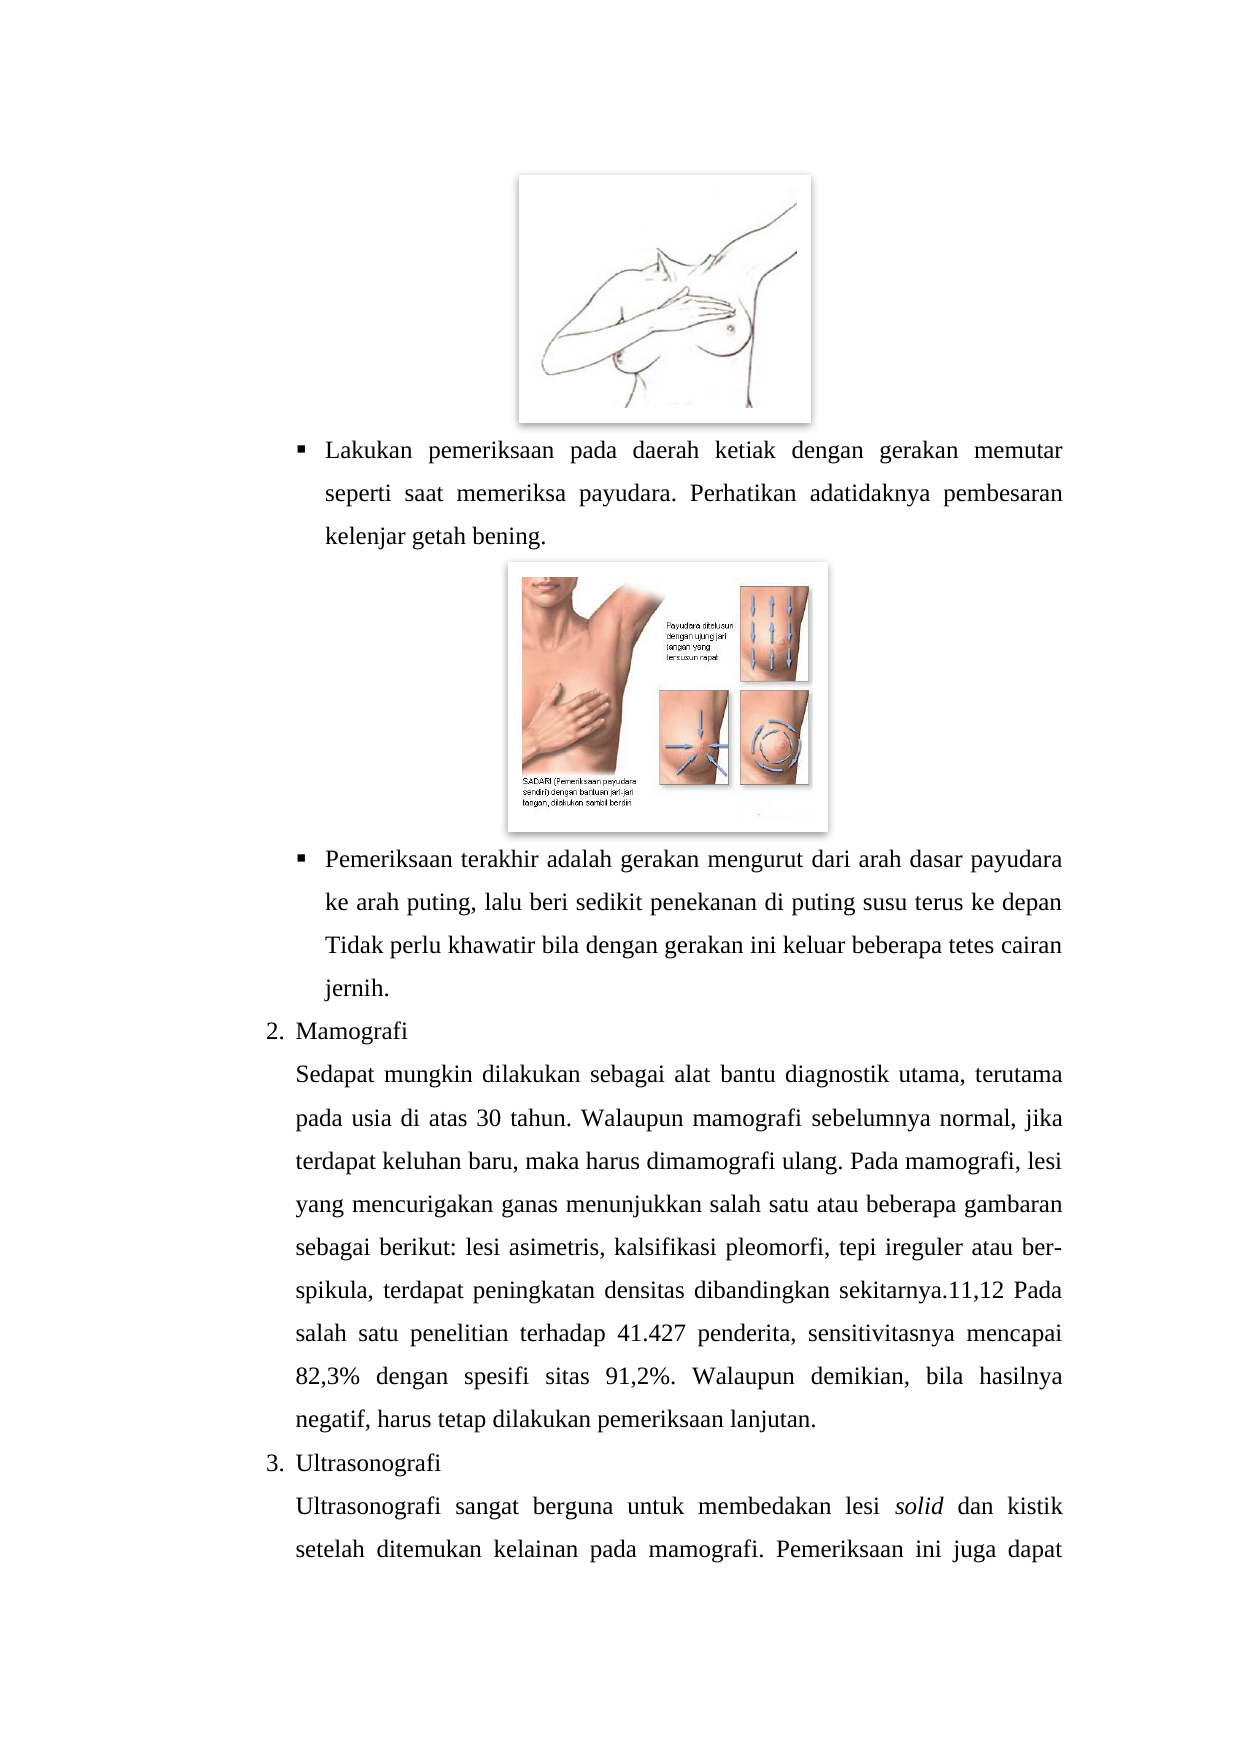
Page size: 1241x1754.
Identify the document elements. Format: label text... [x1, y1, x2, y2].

list Mamografi [266, 1016, 1063, 1045]
list Pemeriksaan terakhir adalah gerakan mengurut dari arah dasar payudara ke arah puting, lalu beri sedikit penekanan di puting susu terus ke depan Tidak perlu khawatir bila dengan gerakan ini keluar beberapa tetes cairan jernih. [295, 844, 1063, 1002]
list Lakukan pemeriksaan pada daerah ketiak dengan gerakan memutar seperti saat memeriksa payudara. Perhatikan adatidaknya pembesaran kelenjar getah bening. [295, 435, 1063, 550]
text Sedapat mungkin dilakukan sebagai alat bantu diagnostik utama, terutama pada usia di atas 30 tahun. Walaupun mamografi sebelumnya normal, jika terdapat keluhan baru, maka harus dimamografi ulang. Pada mamografi, lesi yang mencurigakan ganas menunjukkan salah satu atau beberapa gambaran sebagai berikut: lesi asimetris, kalsifikasi pleomorfi, tepi ireguler atau ber-spikula, terdapat peningkatan densitas dibandingkan sekitarnya.11,12 Pada salah satu penelitian terhadap 41.427 penderita, sensitivitasnya mencapai 82,3% dengan spesifi sitas 91,2%. Walaupun demikian, bila hasilnya negatif, harus tetap dilakukan pemeriksaan lanjutan. [295, 1059, 1063, 1433]
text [295, 1491, 1063, 1563]
picture [522, 577, 813, 818]
list Ultrasonografi [266, 1448, 1063, 1476]
